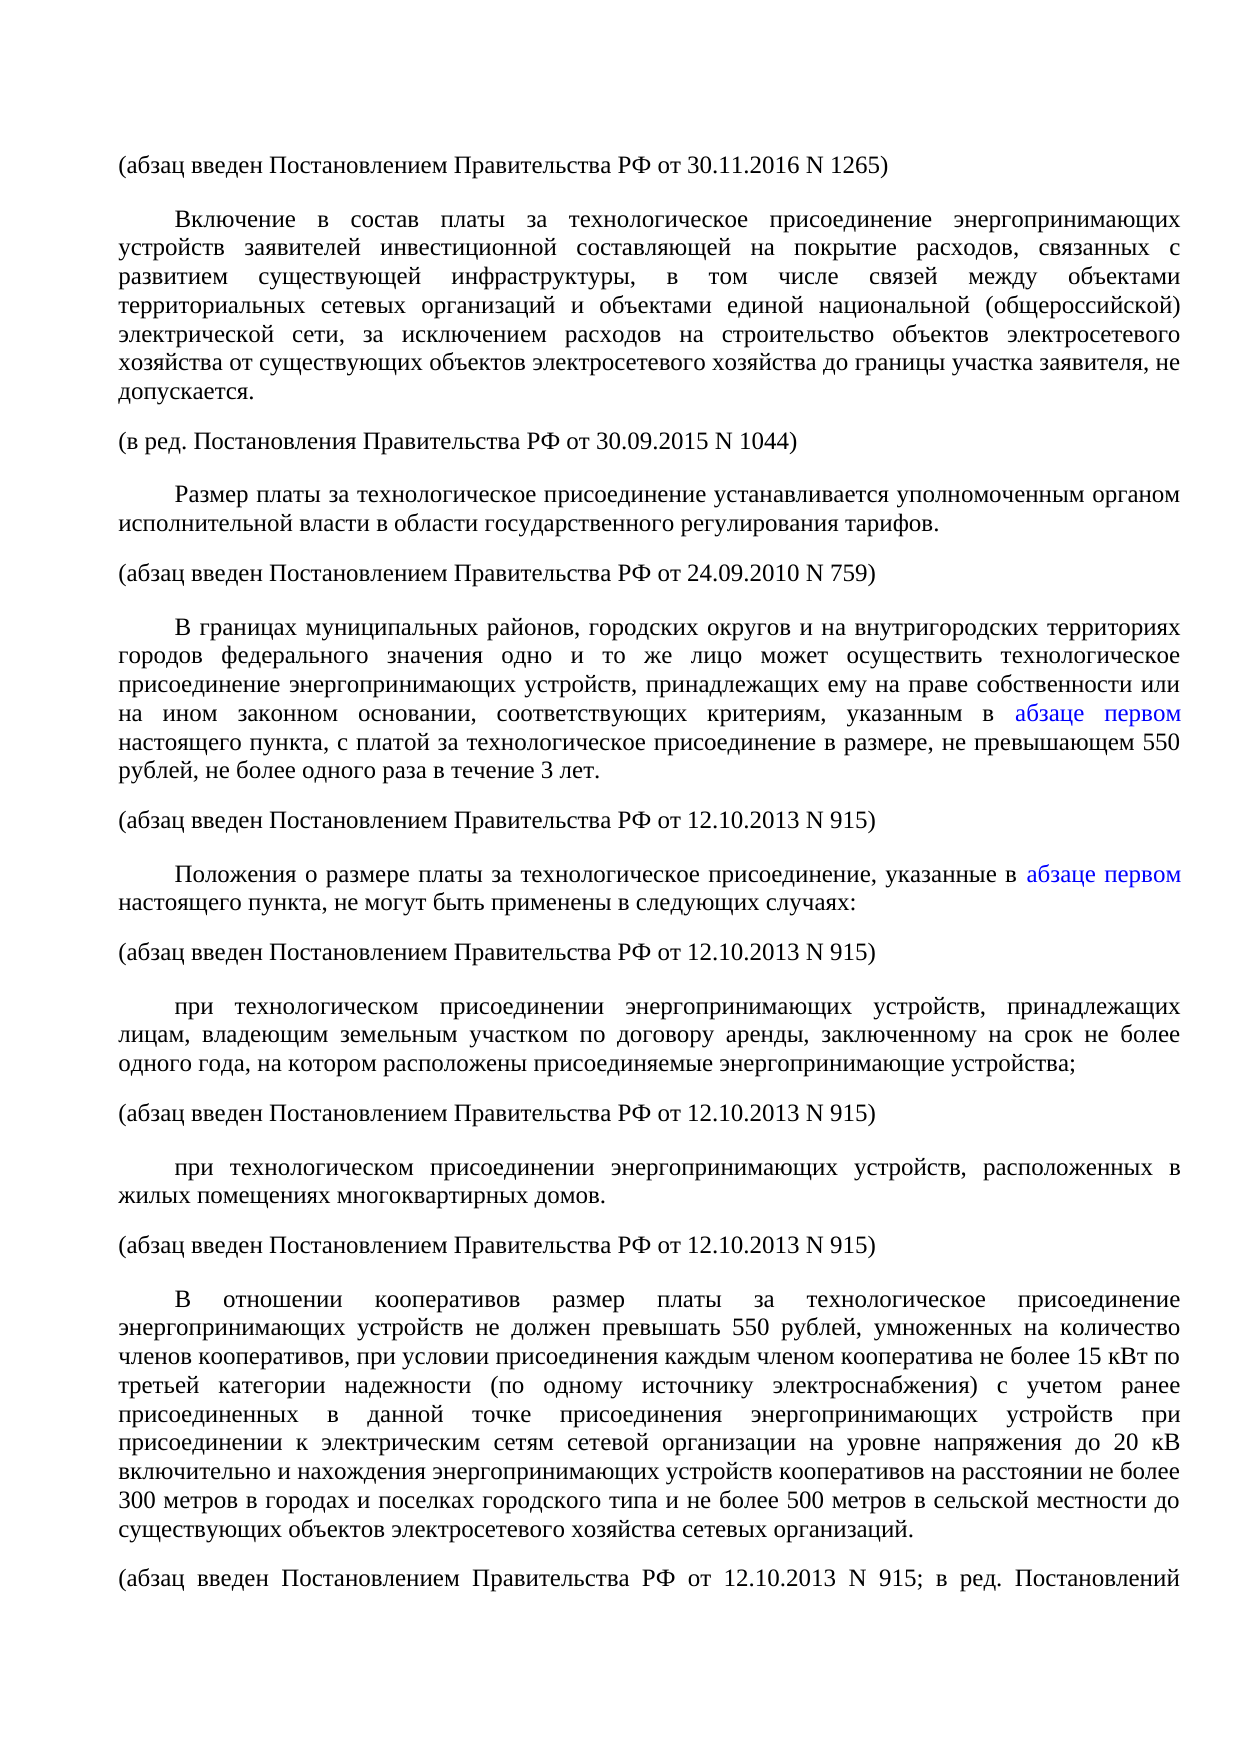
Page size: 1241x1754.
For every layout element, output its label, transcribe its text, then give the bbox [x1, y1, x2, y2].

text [118, 1563, 1181, 1592]
text Размер платы за технологическое присоединение устанавливается уполномоченным органом исполнительной власти в области государственного регулирования тарифов. [118, 479, 1181, 537]
text при технологическом присоединении энергопринимающих устройств, расположенных в жилых помещениях многоквартирных домов. [118, 1152, 1181, 1209]
text (абзац введен Постановлением Правительства РФ от 30.11.2016 N 1265) [118, 150, 1181, 179]
text (абзац введен Постановлением Правительства РФ от 12.10.2013 N 915) [118, 937, 1181, 966]
text (абзац введен Постановлением Правительства РФ от 24.09.2010 N 759) [118, 558, 1181, 587]
text Положения о размере платы за технологическое присоединение, указанные в абзаце первом настоящего пункта, не могут быть применены в следующих случаях: [118, 859, 1181, 916]
text (абзац введен Постановлением Правительства РФ от 12.10.2013 N 915) [118, 1098, 1181, 1127]
text при технологическом присоединении энергопринимающих устройств, принадлежащих лицам, владеющим земельным участком по договору аренды, заключенному на срок не более одного года, на котором расположены присоединяемые энергопринимающие устройства; [118, 991, 1181, 1077]
text (абзац введен Постановлением Правительства РФ от 12.10.2013 N 915) [118, 1230, 1181, 1259]
text (в ред. Постановления Правительства РФ от 30.09.2015 N 1044) [118, 426, 1181, 454]
text В границах муниципальных районов, городских округов и на внутригородских территориях городов федерального значения одно и то же лицо может осуществить технологическое присоединение энергопринимающих устройств, принадлежащих ему на праве собственности или на ином законном основании, соответствующих критериям, указанным в абзаце первом настоящего пункта, с платой за технологическое присоединение в размере, не превышающем 550 рублей, не более одного раза в течение 3 лет. [118, 612, 1181, 784]
text В отношении кооперативов размер платы за технологическое присоединение энергопринимающих устройств не должен превышать 550 рублей, умноженных на количество членов кооперативов, при условии присоединения каждым членом кооператива не более 15 кВт по третьей категории надежности (по одному источнику электроснабжения) с учетом ранее присоединенных в данной точке присоединения энергопринимающих устройств при присоединении к электрическим сетям сетевой организации на уровне напряжения до 20 кВ включительно и нахождения энергопринимающих устройств кооперативов на расстоянии не более 300 метров в городах и поселках городского типа и не более 500 метров в сельской местности до существующих объектов электросетевого хозяйства сетевых организаций. [118, 1284, 1181, 1542]
text Включение в состав платы за технологическое присоединение энергопринимающих устройств заявителей инвестиционной составляющей на покрытие расходов, связанных с развитием существующей инфраструктуры, в том числе связей между объектами территориальных сетевых организаций и объектами единой национальной (общероссийской) электрической сети, за исключением расходов на строительство объектов электросетевого хозяйства от существующих объектов электросетевого хозяйства до границы участка заявителя, не допускается. [118, 204, 1181, 405]
text (абзац введен Постановлением Правительства РФ от 12.10.2013 N 915) [118, 805, 1181, 834]
